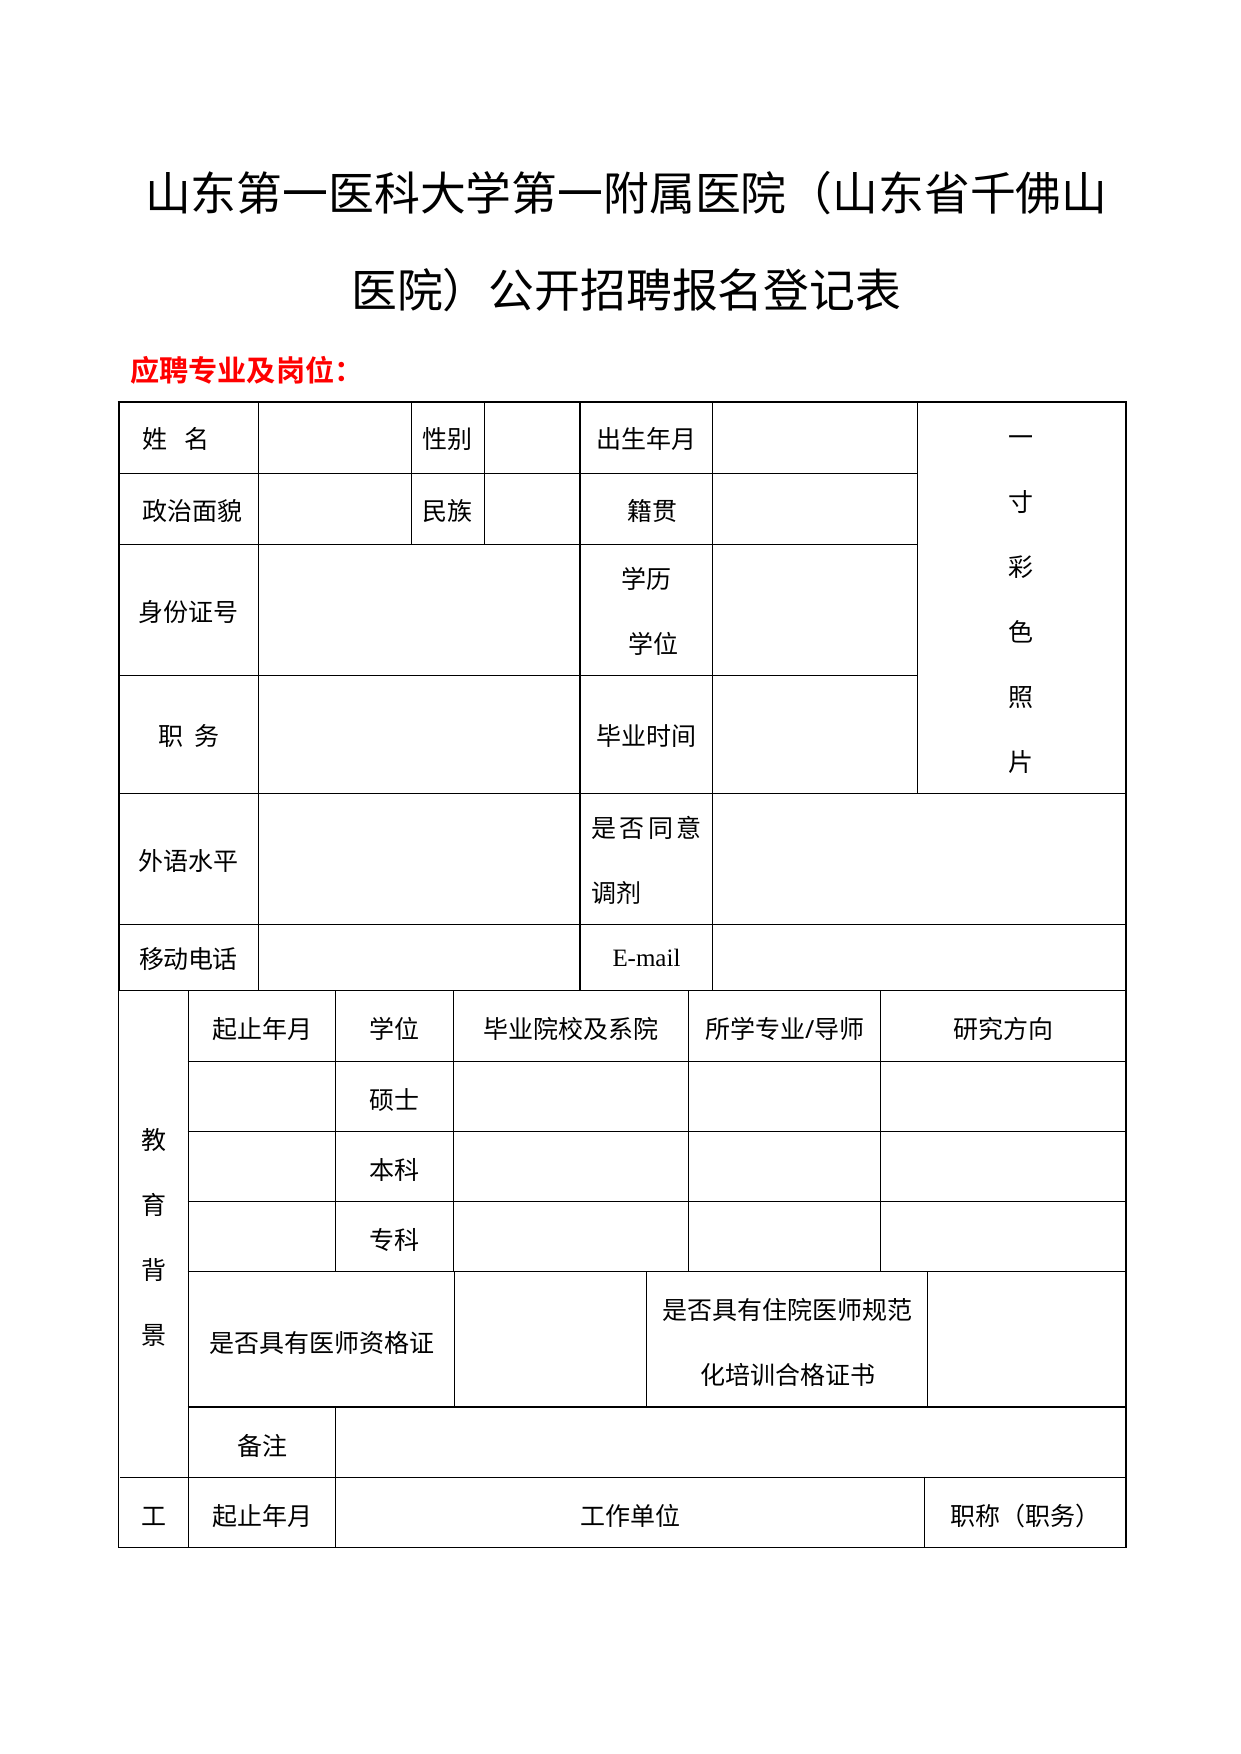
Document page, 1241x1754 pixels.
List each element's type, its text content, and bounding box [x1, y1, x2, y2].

table_cell 移动电话 [120, 925, 258, 990]
table_cell [928, 1272, 1125, 1406]
table_cell [881, 1202, 1125, 1271]
table_cell [713, 545, 917, 675]
table_cell [881, 1062, 1125, 1131]
table_cell 外语水平 [120, 794, 258, 924]
table_cell 是否具有住院医师规范化培训合格证书 [647, 1272, 927, 1406]
table_cell 工作经历 [119, 1477, 188, 1547]
table_cell 毕业院校及系院 [454, 991, 688, 1061]
table_cell 工作单位 [336, 1478, 924, 1547]
table_cell 是否具有医师资格证 [189, 1272, 454, 1406]
table_cell 民族 [412, 474, 484, 544]
text 应聘专业及岗位： [130, 336, 1122, 401]
table_cell [689, 1202, 880, 1271]
table_cell 学历 学位 [581, 545, 712, 675]
table_cell 硕士 [336, 1062, 453, 1131]
text 山东第一医科大学第一附属医院（山东省千佛山医院）公开招聘报名登记表 [130, 141, 1122, 336]
table_cell [455, 1272, 646, 1406]
table_cell 是否同意调剂 [581, 794, 712, 924]
table_cell [259, 545, 579, 675]
table_cell E-mail [581, 925, 712, 990]
table_cell 起止年月 [189, 991, 335, 1061]
table_cell 本科 [336, 1132, 453, 1201]
table_cell [259, 474, 411, 544]
table_cell [259, 925, 579, 990]
table_cell 起止年月 [189, 1478, 335, 1547]
table_cell [713, 794, 1125, 924]
table_header 姓 名 [120, 403, 258, 473]
table_cell [713, 474, 917, 544]
table_cell 专科 [336, 1202, 453, 1271]
table_cell 所学专业/导师 [689, 991, 880, 1061]
table_cell 政治面貌 [120, 474, 258, 544]
table_header 一 寸 彩 色 照 片 [918, 403, 1125, 793]
table_cell [689, 1062, 880, 1131]
table_cell [259, 794, 579, 924]
table_header [259, 403, 411, 473]
table_cell [881, 1132, 1125, 1201]
table_cell 研究方向 [881, 991, 1125, 1061]
table_cell [454, 1132, 688, 1201]
table_cell [689, 1132, 880, 1201]
table_cell [189, 1202, 335, 1271]
table_cell [713, 676, 917, 793]
table_header 出生年月 [581, 403, 712, 473]
table_cell 籍贯 [581, 474, 712, 544]
table_cell 职 务 [120, 676, 258, 793]
table_header [713, 403, 917, 473]
table_cell [259, 676, 579, 793]
table_cell 学位 [336, 991, 453, 1061]
table_cell 毕业时间 [581, 676, 712, 793]
table_cell [454, 1062, 688, 1131]
table_header [485, 403, 579, 473]
table_cell [454, 1202, 688, 1271]
table_header 性别 [412, 403, 484, 473]
table_cell [336, 1408, 1125, 1477]
table_cell 身份证号 [120, 545, 258, 675]
table_cell 备注 [189, 1408, 335, 1477]
table_cell 职称（职务） [925, 1478, 1125, 1547]
table_cell [485, 474, 579, 544]
table_cell [189, 1062, 335, 1131]
table_cell [189, 1132, 335, 1201]
table_cell [713, 925, 1125, 990]
table_cell 教育背景 [119, 991, 188, 1477]
